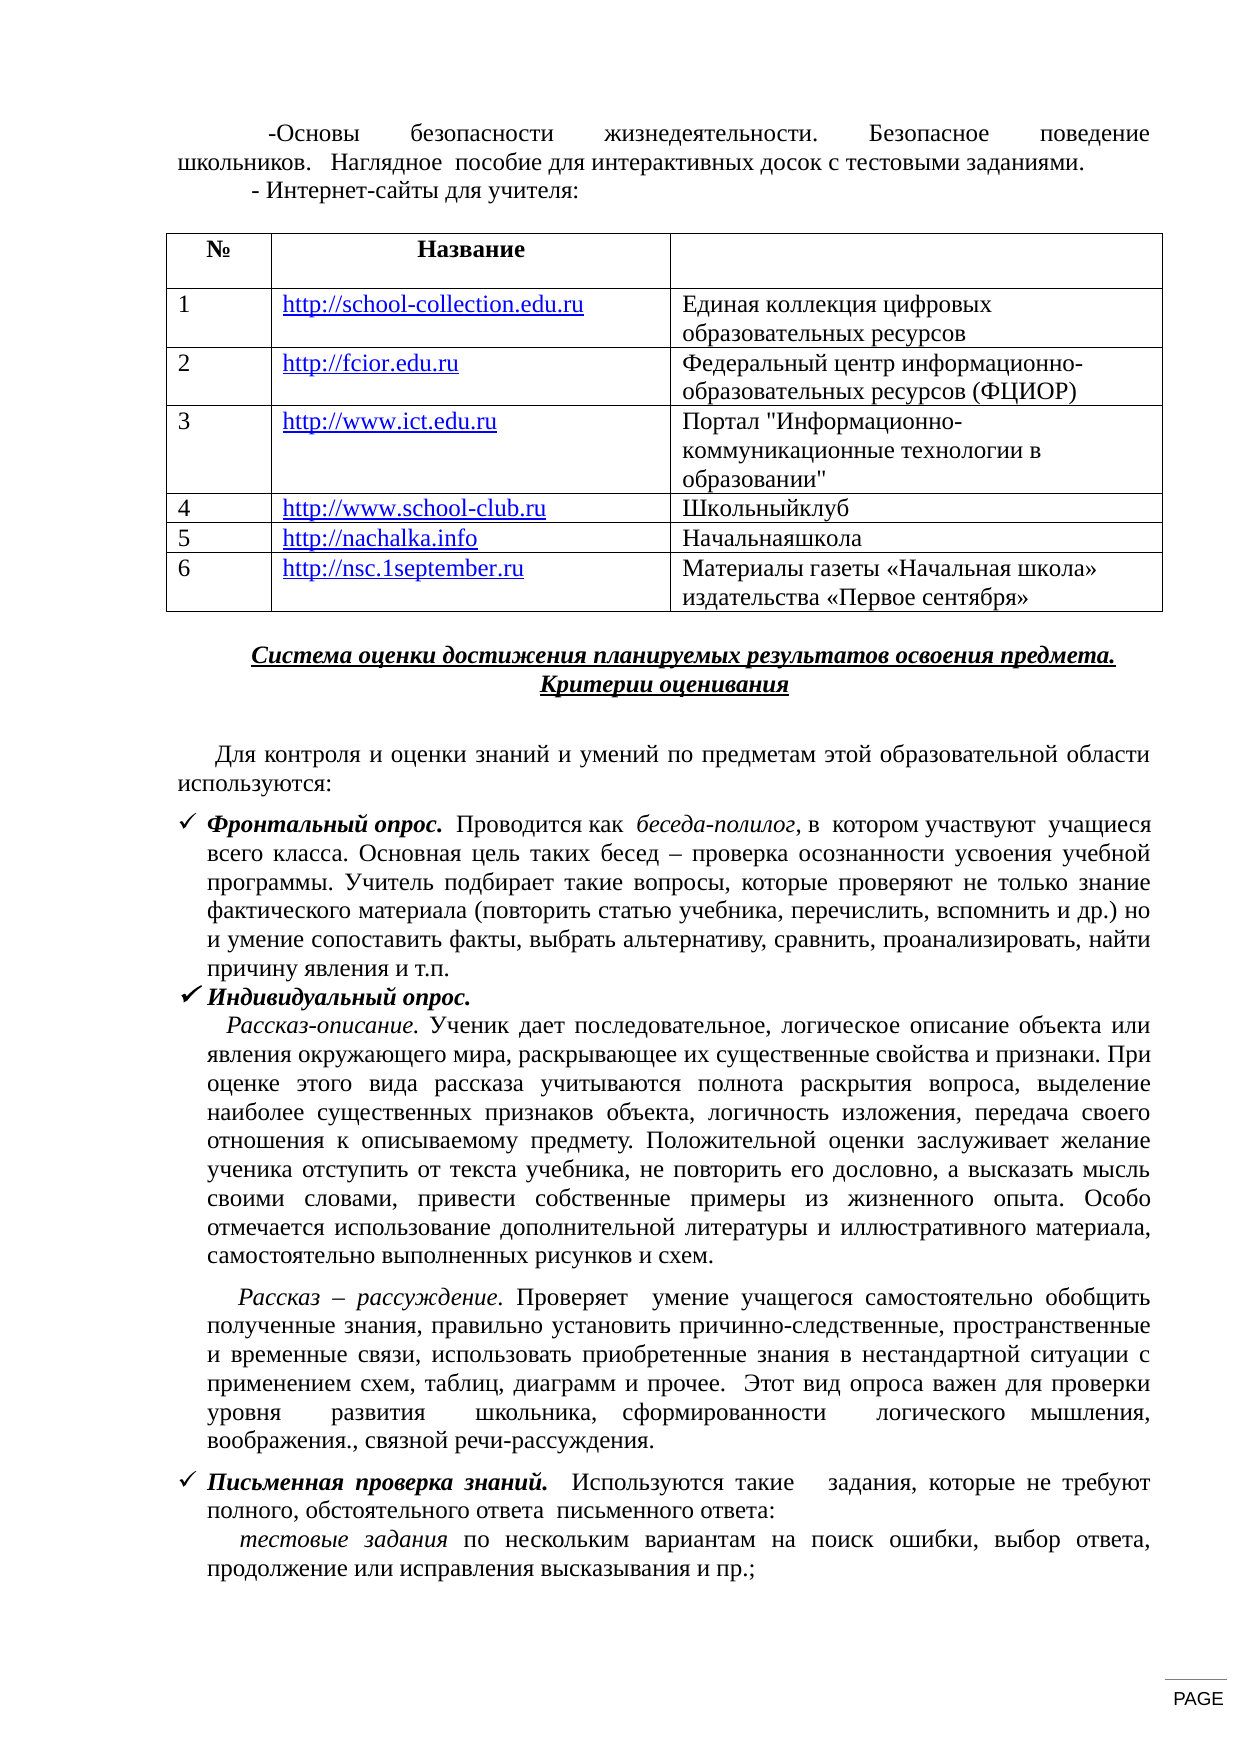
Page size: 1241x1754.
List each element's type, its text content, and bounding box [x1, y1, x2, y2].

table_cell http://www.school-club.ru [272, 494, 670, 522]
table_header [671, 234, 1162, 288]
table_cell http://nsc.1september.ru [272, 553, 670, 611]
table_header Название [272, 234, 670, 288]
text Система оценки достижения планируемых результатов освоения предмета. [216, 640, 1152, 669]
list Фронтальный опрос. Проводится как беседа-полилог, в котором участвуют учащиеся всего класса. Основная цель таких бесед – проверка осознанности усвоения учебной программы. Учитель подбирает такие вопросы, которые проверяют не только знание фактического материала (повторить статью учебника, перечислить, вспомнить и др.) но и умение сопоставить факты, выбрать альтернативу, сравнить, проанализировать, найти причину явления и т.п. [177, 809, 1152, 982]
table_cell Материалы газеты «Начальная школа» издательства «Первое сентября» [671, 553, 1162, 611]
table_cell http://nachalka.info [272, 523, 670, 552]
table_cell http://www.ict.edu.ru [272, 406, 670, 492]
table_cell 5 [167, 523, 271, 552]
list Индивидуальный опрос. [177, 982, 1152, 1010]
table_cell Единая коллекция цифровых образовательных ресурсов [671, 289, 1162, 347]
list Письменная проверка знаний. Используются такие задания, которые не требуют полного, обстоятельного ответа письменного ответа: [177, 1467, 1152, 1524]
table_cell 4 [167, 494, 271, 522]
text - Интернет-сайты для учителя: [177, 176, 1152, 204]
table_cell 6 [167, 553, 271, 611]
table_cell Школьныйклуб [671, 494, 1162, 522]
text Рассказ – рассуждение. Проверяет умение учащегося самостоятельно обобщить полученные знания, правильно установить причинно-следственные, пространственные и временные связи, использовать приобретенные знания в нестандартной ситуации с применением схем, таблиц, диаграмм и прочее. Этот вид опроса важен для проверки уровня развития школьника, сформированности логического мышления, воображения., связной речи-рассуждения. [177, 1282, 1152, 1454]
text -Основы безопасности жизнедеятельности. Безопасное поведение школьников. Наглядное пособие для интерактивных досок с тестовыми заданиями. [177, 118, 1152, 176]
table_cell http://school-collection.edu.ru [272, 289, 670, 347]
table_cell 1 [167, 289, 271, 347]
table_cell Федеральный центр информационно-образовательных ресурсов (ФЦИОР) [671, 348, 1162, 405]
table_cell Начальнаяшкола [671, 523, 1162, 552]
table_header № [167, 234, 271, 288]
table_cell http://fcior.edu.ru [272, 348, 670, 405]
text тестовые задания по нескольким вариантам на поиск ошибки, выбор ответа, продолжение или исправления высказывания и пр.; [177, 1524, 1152, 1582]
table_cell Портал "Информационно-коммуникационные технологии в образовании" [671, 406, 1162, 492]
text Рассказ-описание. Ученик дает последовательное, логическое описание объекта или явления окружающего мира, раскрывающее их существенные свойства и признаки. При оценке этого вида рассказа учитываются полнота раскрытия вопроса, выделение наиболее существенных признаков объекта, логичность изложения, передача своего отношения к описываемому предмету. Положительной оценки заслуживает желание ученика отступить от текста учебника, не повторить его дословно, а высказать мысль своими словами, привести собственные примеры из жизненного опыта. Особо отмечается использование дополнительной литературы и иллюстративного материала, самостоятельно выполненных рисунков и схем. [177, 1010, 1152, 1269]
text Для контроля и оценки знаний и умений по предметам этой образовательной области используются: [177, 739, 1152, 797]
table_cell 3 [167, 406, 271, 492]
table_cell 2 [167, 348, 271, 405]
text Критерии оценивания [177, 669, 1152, 698]
